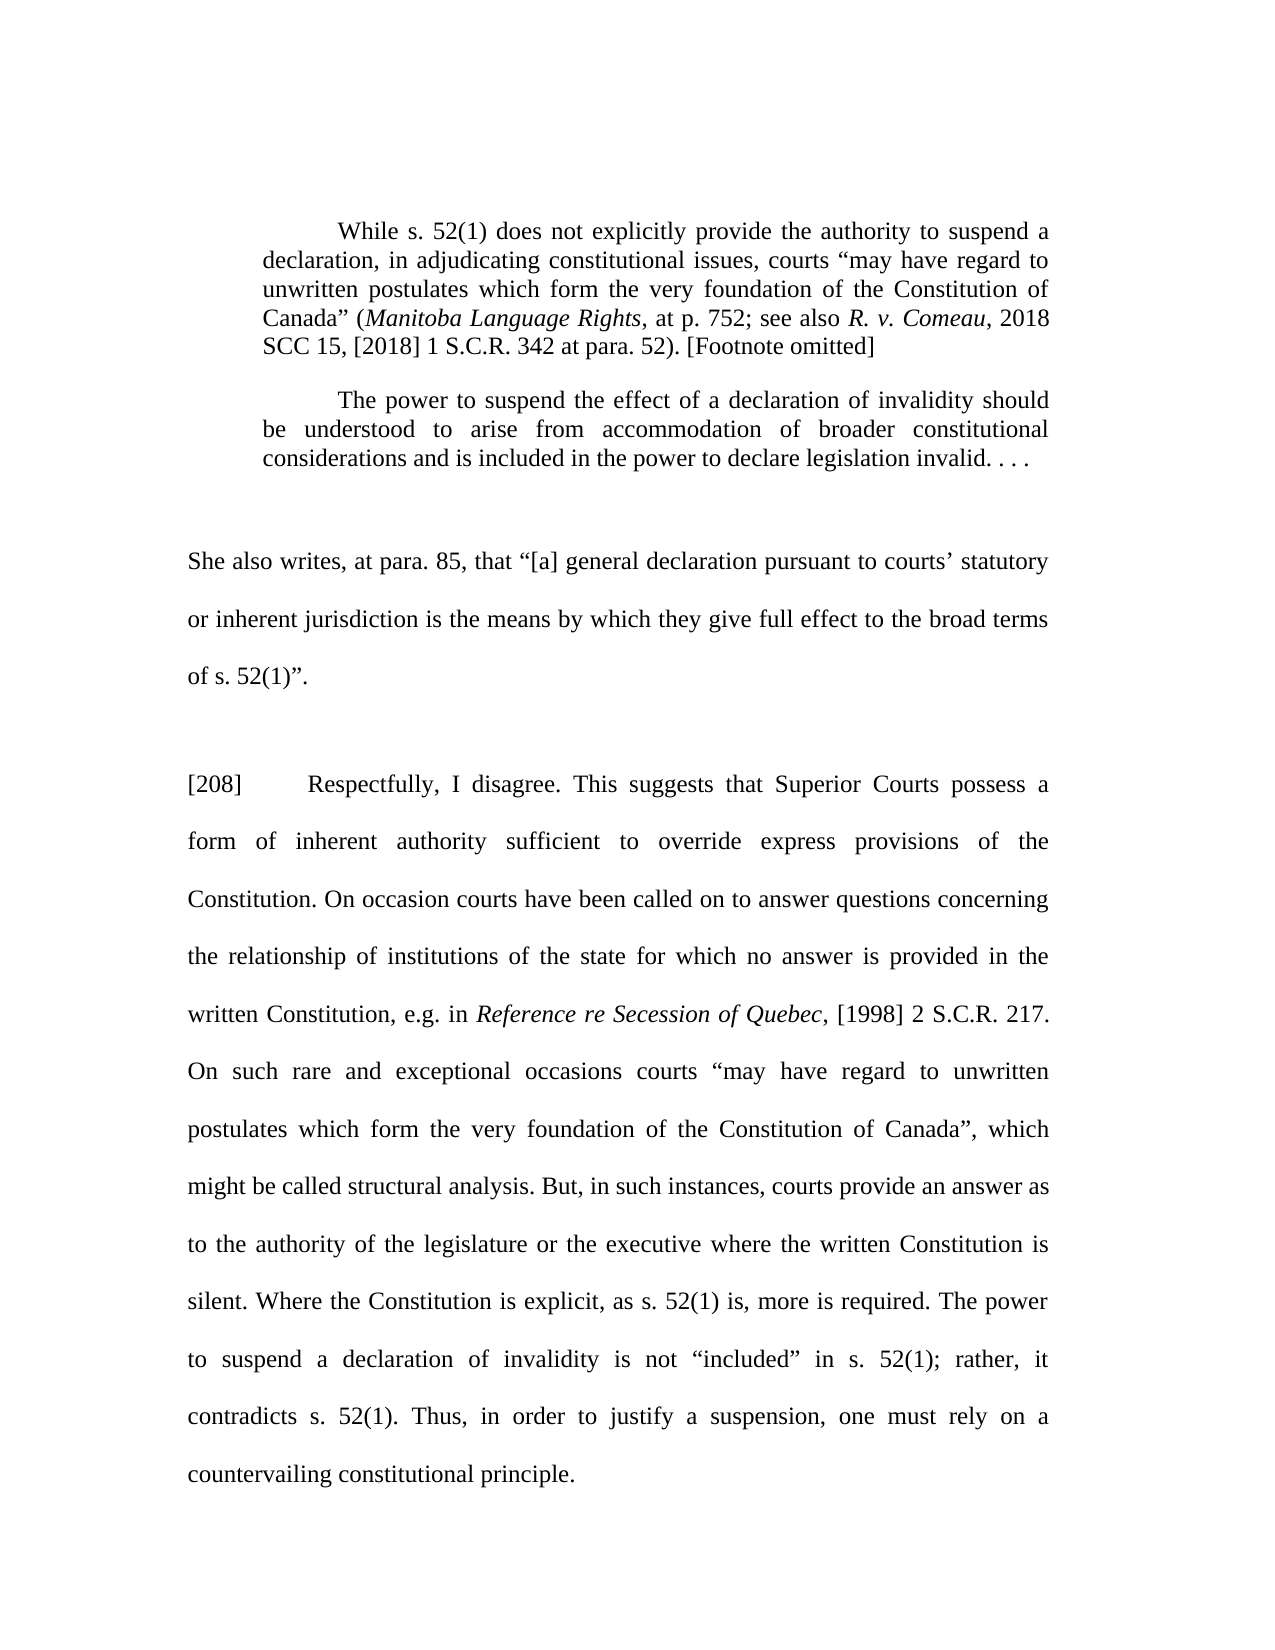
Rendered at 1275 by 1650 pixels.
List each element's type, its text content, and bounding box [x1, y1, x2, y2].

list She also writes, at para. 85, that “[a] general declaration pursuant to courts’ statutory or inherent jurisdiction is the means by which they give full effect to the broad terms of s. 52(1)”. [187, 546, 1050, 690]
list The power to suspend the effect of a declaration of invalidity should be understood to arise from accommodation of broader constitutional considerations and is included in the power to declare legislation invalid. . . . [262, 385, 1050, 471]
text Respectfully, I disagree. This suggests that Superior Courts possess a form of inherent authority sufficient to override express provisions of the Constitution. On occasion courts have been called on to answer questions concerning the relationship of institutions of the state for which no answer is provided in the written Constitution, e.g. in Reference re Secession of Quebec, [1998] 2 S.C.R. 217. On such rare and exceptional occasions courts “may have regard to unwritten postulates which form the very foundation of the Constitution of Canada”, which might be called structural analysis. But, in such instances, courts provide an answer as to the authority of the legislature or the executive where the written Constitution is silent. Where the Constitution is explicit, as s. 52(1) is, more is required. The power to suspend a declaration of invalidity is not “included” in s. 52(1); rather, it contradicts s. 52(1). Thus, in order to justify a suspension, one must rely on a countervailing constitutional principle. [187, 769, 1050, 1488]
list While s. 52(1) does not explicitly provide the authority to suspend a declaration, in adjudicating constitutional issues, courts “may have regard to unwritten postulates which form the very foundation of the Constitution of Canada” (Manitoba Language Rights, at p. 752; see also R. v. Comeau, 2018 SCC 15, [2018] 1 S.C.R. 342 at para. 52). [Footnote omitted] [262, 216, 1050, 360]
